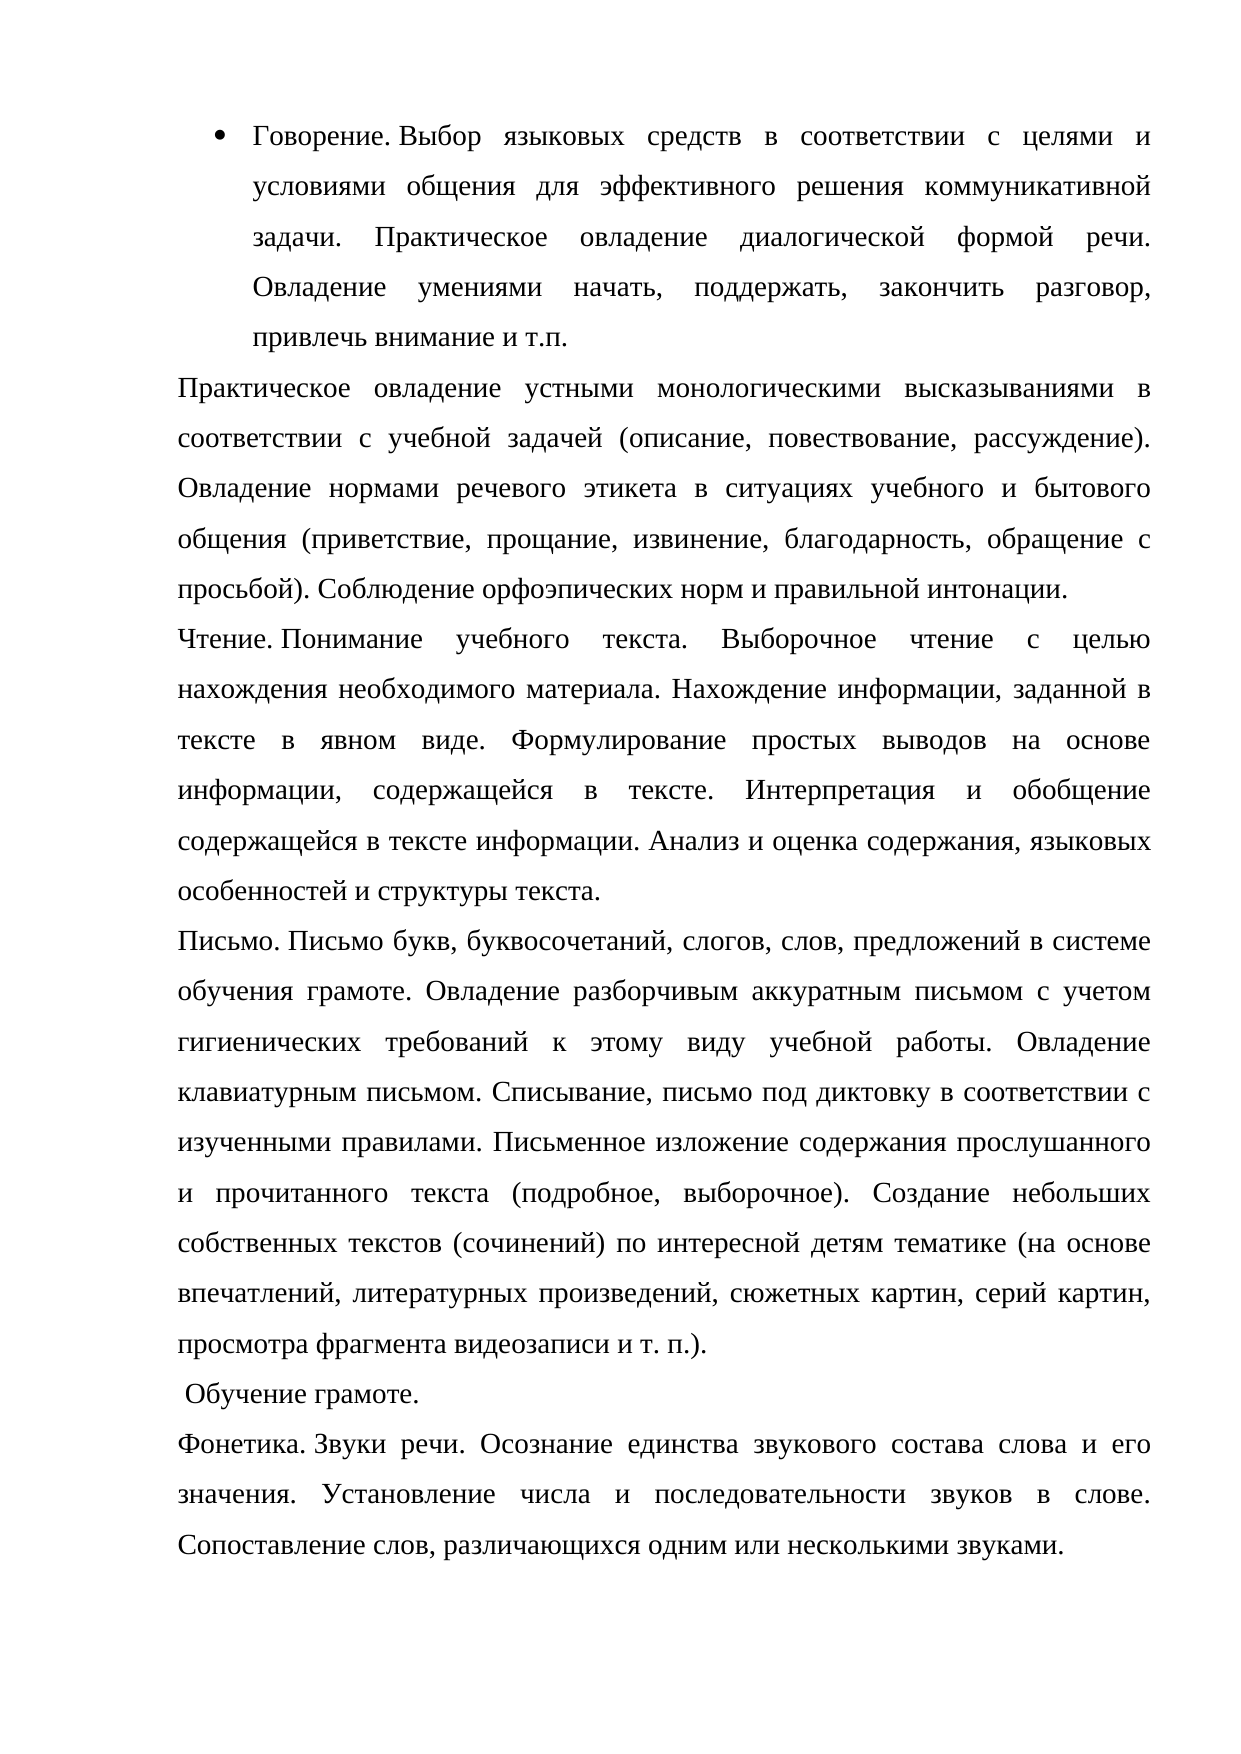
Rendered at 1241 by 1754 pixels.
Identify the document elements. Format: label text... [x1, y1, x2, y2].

text Практическое овладение устными монологическими высказываниями в соответствии с учебной задачей (описание, повествование, рассуждение). Овладение нормами речевого этикета в ситуациях учебного и бытового общения (приветствие, прощание, извинение, благодарность, обращение с просьбой). Соблюдение орфоэпических норм и правильной интонации. [177, 370, 1152, 604]
text Письмо. Письмо букв, буквосочетаний, слогов, слов, предложений в системе обучения грамоте. Овладение разборчивым аккуратным письмом с учетом гигиенических требований к этому виду учебной работы. Овладение клавиатурным письмом. Списывание, письмо под диктовку в соответствии с изученными правилами. Письменное изложение содержания прослушанного и прочитанного текста (подробное, выборочное). Создание небольших собственных текстов (сочинений) по интересной детям тематике (на основе впечатлений, литературных произведений, сюжетных картин, серий картин, просмотра фрагмента видеозаписи и т. п.). [177, 923, 1152, 1359]
list Говорение. Выбор языковых средств в соответствии с целями и условиями общения для эффективного решения коммуникативной задачи. Практическое овладение диалогической формой речи. Овладение умениями начать, поддержать, закончить разговор, привлечь внимание и т.п. [215, 118, 1152, 353]
text Чтение. Понимание учебного текста. Выборочное чтение с целью нахождения необходимого материала. Нахождение информации, заданной в тексте в явном виде. Формулирование простых выводов на основе информации, содержащейся в тексте. Интерпретация и обобщение содержащейся в тексте информации. Анализ и оценка содержания, языковых особенностей и структуры текста. [177, 621, 1152, 906]
text Фонетика. Звуки речи. Осознание единства звукового состава слова и его значения. Установление числа и последовательности звуков в слове. Сопоставление слов, различающихся одним или несколькими звуками. [177, 1426, 1152, 1561]
text Обучение грамоте. [177, 1376, 1152, 1409]
